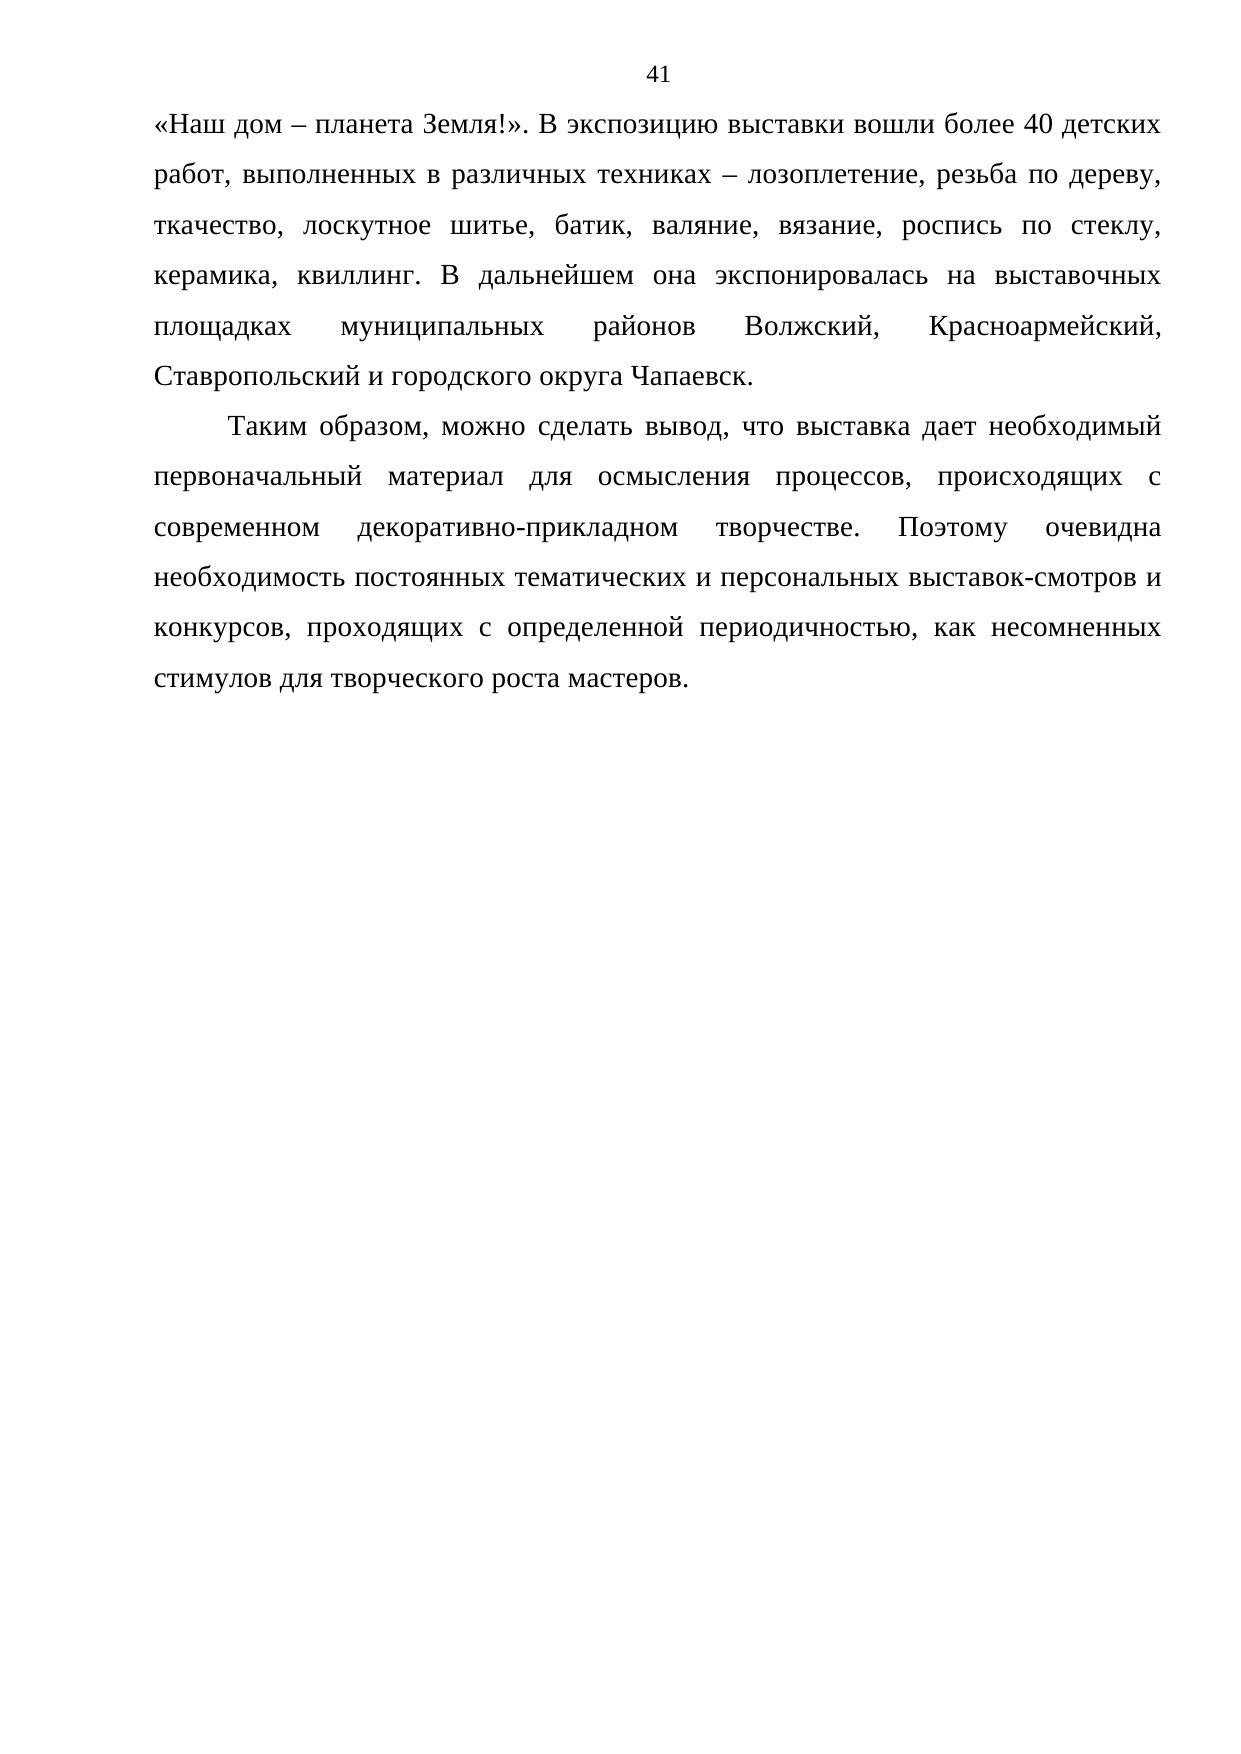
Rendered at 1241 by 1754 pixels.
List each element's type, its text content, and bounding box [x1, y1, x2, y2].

text Таким образом, можно сделать вывод, что выставка дает необходимый первоначальный материал для осмысления процессов, происходящих с современном декоративно-прикладном творчестве. Поэтому очевидна необходимость постоянных тематических и персональных выставок-смотров и конкурсов, проходящих с определенной периодичностью, как несомненных стимулов для творческого роста мастеров. [153, 408, 1163, 693]
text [153, 106, 1163, 391]
